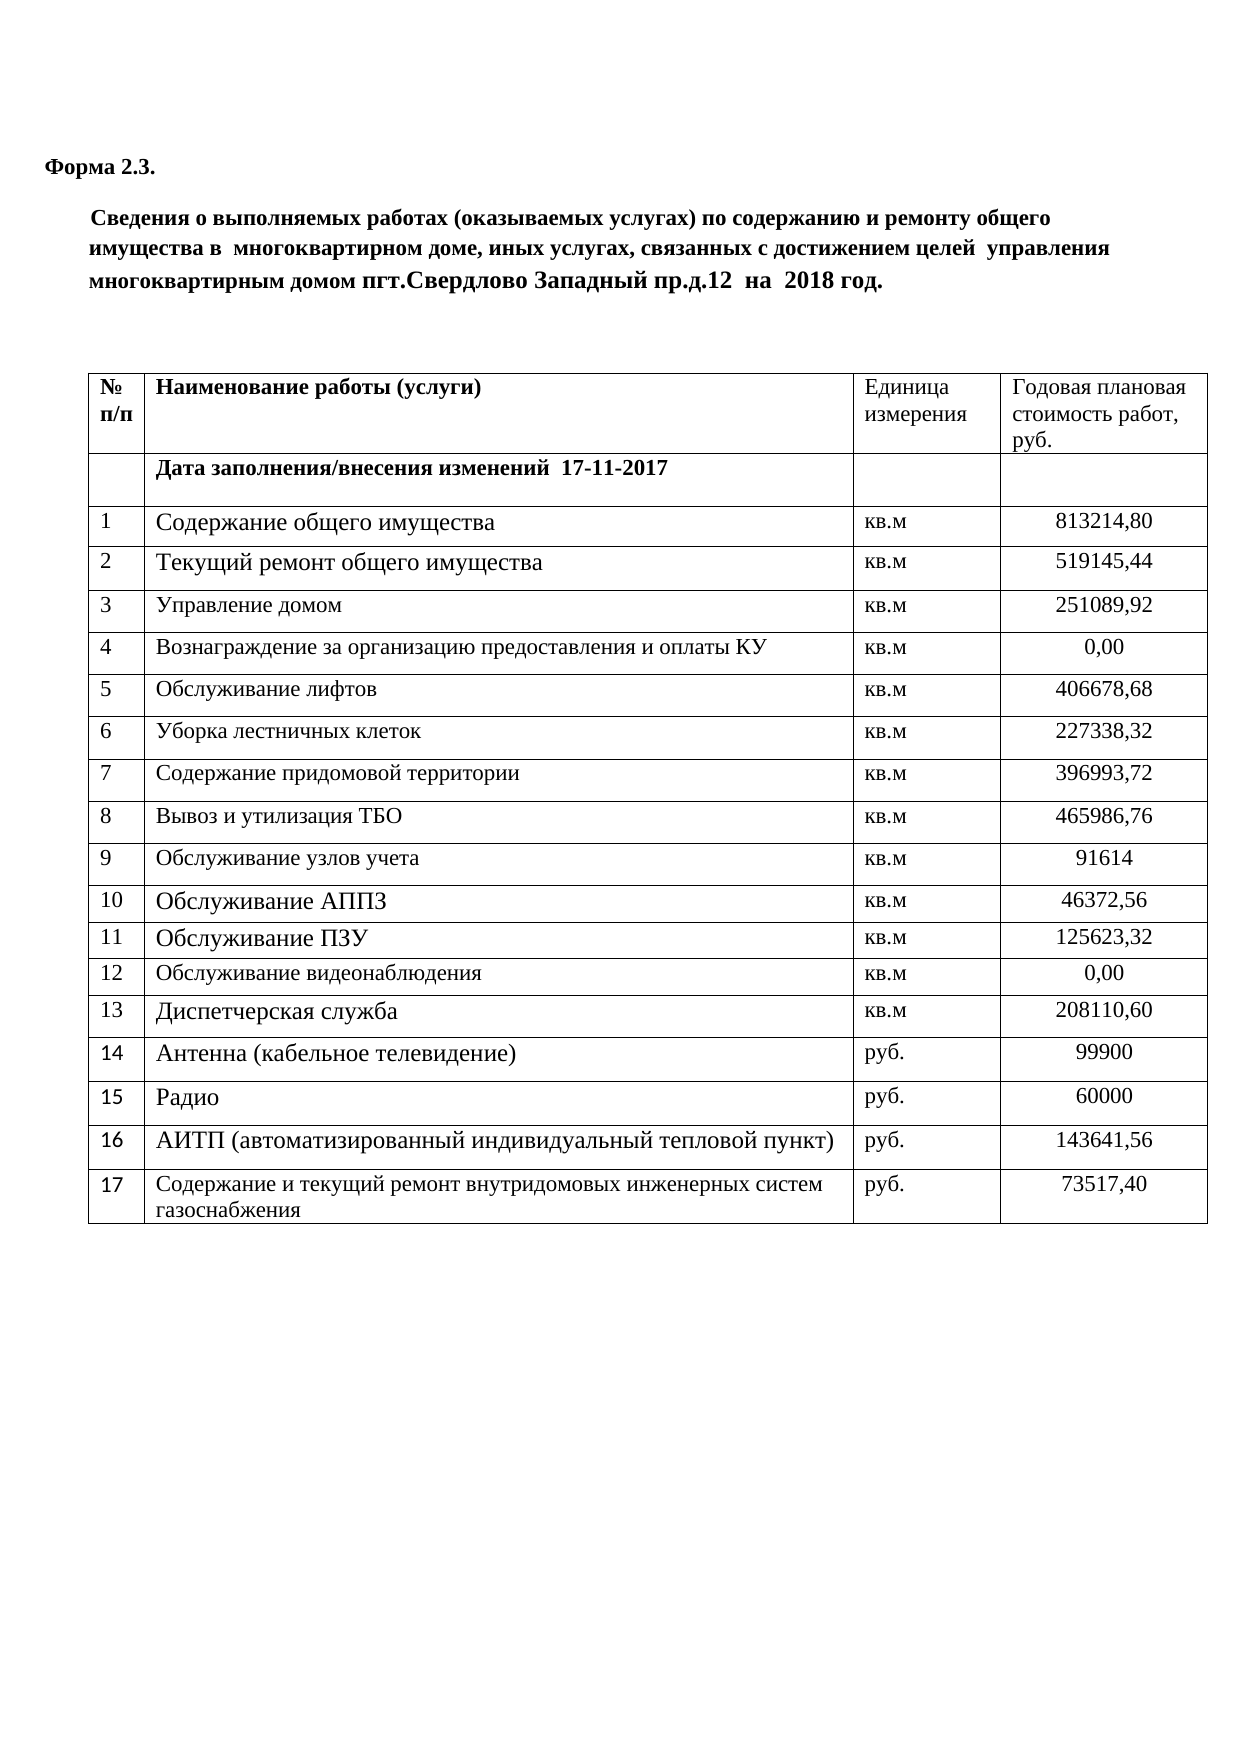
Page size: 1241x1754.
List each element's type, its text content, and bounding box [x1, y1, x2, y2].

table_cell Вознаграждение за организацию предоставления и оплаты КУ [145, 633, 853, 674]
table_cell 406678,68 [1001, 675, 1207, 716]
table_cell Диспетчерская служба [145, 996, 853, 1037]
table_cell Радио [145, 1082, 853, 1124]
table_cell Текущий ремонт общего имущества [145, 547, 853, 590]
table_cell 11 [89, 923, 144, 958]
table_cell [89, 454, 144, 506]
table_cell 208110,60 [1001, 996, 1207, 1037]
table_cell руб. [854, 1082, 1000, 1124]
table_cell 1 [89, 507, 144, 546]
table_cell Обслуживание видеонаблюдения [145, 959, 853, 995]
table_cell 17 [89, 1170, 144, 1223]
table_cell руб. [854, 1126, 1000, 1169]
table_cell 8 [89, 802, 144, 843]
table_cell 3 [89, 591, 144, 632]
table_cell руб. [854, 1170, 1000, 1223]
table_cell Обслуживание лифтов [145, 675, 853, 716]
table_cell 13 [89, 996, 144, 1037]
table_cell 7 [89, 760, 144, 801]
table_cell кв.м [854, 844, 1000, 885]
table_cell кв.м [854, 633, 1000, 674]
table_cell 143641,56 [1001, 1126, 1207, 1169]
table_cell 251089,92 [1001, 591, 1207, 632]
text Форма 2.3. [44, 153, 1152, 179]
table_cell Обслуживание АППЗ [145, 886, 853, 922]
table_cell 14 [89, 1038, 144, 1081]
table_cell Содержание общего имущества [145, 507, 853, 546]
table_cell 227338,32 [1001, 717, 1207, 758]
table_cell АИТП (автоматизированный индивидуальный тепловой пункт) [145, 1126, 853, 1169]
table_cell 4 [89, 633, 144, 674]
table_cell кв.м [854, 591, 1000, 632]
table_cell 91614 [1001, 844, 1207, 885]
table_header Годовая плановая стоимость работ, руб. [1001, 374, 1207, 452]
table_cell 9 [89, 844, 144, 885]
table_cell 99900 [1001, 1038, 1207, 1081]
table_header № п/п [89, 374, 144, 452]
table_cell кв.м [854, 717, 1000, 758]
table_cell 465986,76 [1001, 802, 1207, 843]
table_cell руб. [854, 1038, 1000, 1081]
table_cell [854, 454, 1000, 506]
table_cell Содержание и текущий ремонт внутридомовых инженерных систем газоснабжения [145, 1170, 853, 1223]
table_cell 60000 [1001, 1082, 1207, 1124]
table_cell кв.м [854, 959, 1000, 995]
table_cell кв.м [854, 996, 1000, 1037]
table_cell Обслуживание ПЗУ [145, 923, 853, 958]
table_cell кв.м [854, 547, 1000, 590]
table_cell кв.м [854, 760, 1000, 801]
table_cell 15 [89, 1082, 144, 1124]
table_header Наименование работы (услуги) [145, 374, 853, 452]
table_cell 519145,44 [1001, 547, 1207, 590]
table_cell кв.м [854, 923, 1000, 958]
table_cell Вывоз и утилизация ТБО [145, 802, 853, 843]
table_cell кв.м [854, 886, 1000, 922]
table_cell кв.м [854, 507, 1000, 546]
table_cell кв.м [854, 675, 1000, 716]
table_cell Управление домом [145, 591, 853, 632]
table_cell 46372,56 [1001, 886, 1207, 922]
table_cell [1001, 454, 1207, 506]
table_cell 396993,72 [1001, 760, 1207, 801]
table_cell 0,00 [1001, 633, 1207, 674]
table_cell 813214,80 [1001, 507, 1207, 546]
table_cell 2 [89, 547, 144, 590]
table_cell 5 [89, 675, 144, 716]
table_cell кв.м [854, 802, 1000, 843]
table_header Единица измерения [854, 374, 1000, 452]
table_cell 125623,32 [1001, 923, 1207, 958]
table_cell Антенна (кабельное телевидение) [145, 1038, 853, 1081]
table_cell 73517,40 [1001, 1170, 1207, 1223]
table_cell 0,00 [1001, 959, 1207, 995]
table_cell 12 [89, 959, 144, 995]
table_cell Дата заполнения/внесения изменений 17-11-2017 [145, 454, 853, 506]
text Сведения о выполняемых работах (оказываемых услугах) по содержанию и ремонту общего имущества в многоквартирном доме, иных услугах, связанных с достижением целей управления многоквартирным домом пгт.Свердлово Западный пр.д.12 на 2018 год. [44, 204, 1152, 293]
table_cell 10 [89, 886, 144, 922]
table_cell Обслуживание узлов учета [145, 844, 853, 885]
table_cell 6 [89, 717, 144, 758]
table_cell Уборка лестничных клеток [145, 717, 853, 758]
table_cell 16 [89, 1126, 144, 1169]
table_cell Содержание придомовой территории [145, 760, 853, 801]
